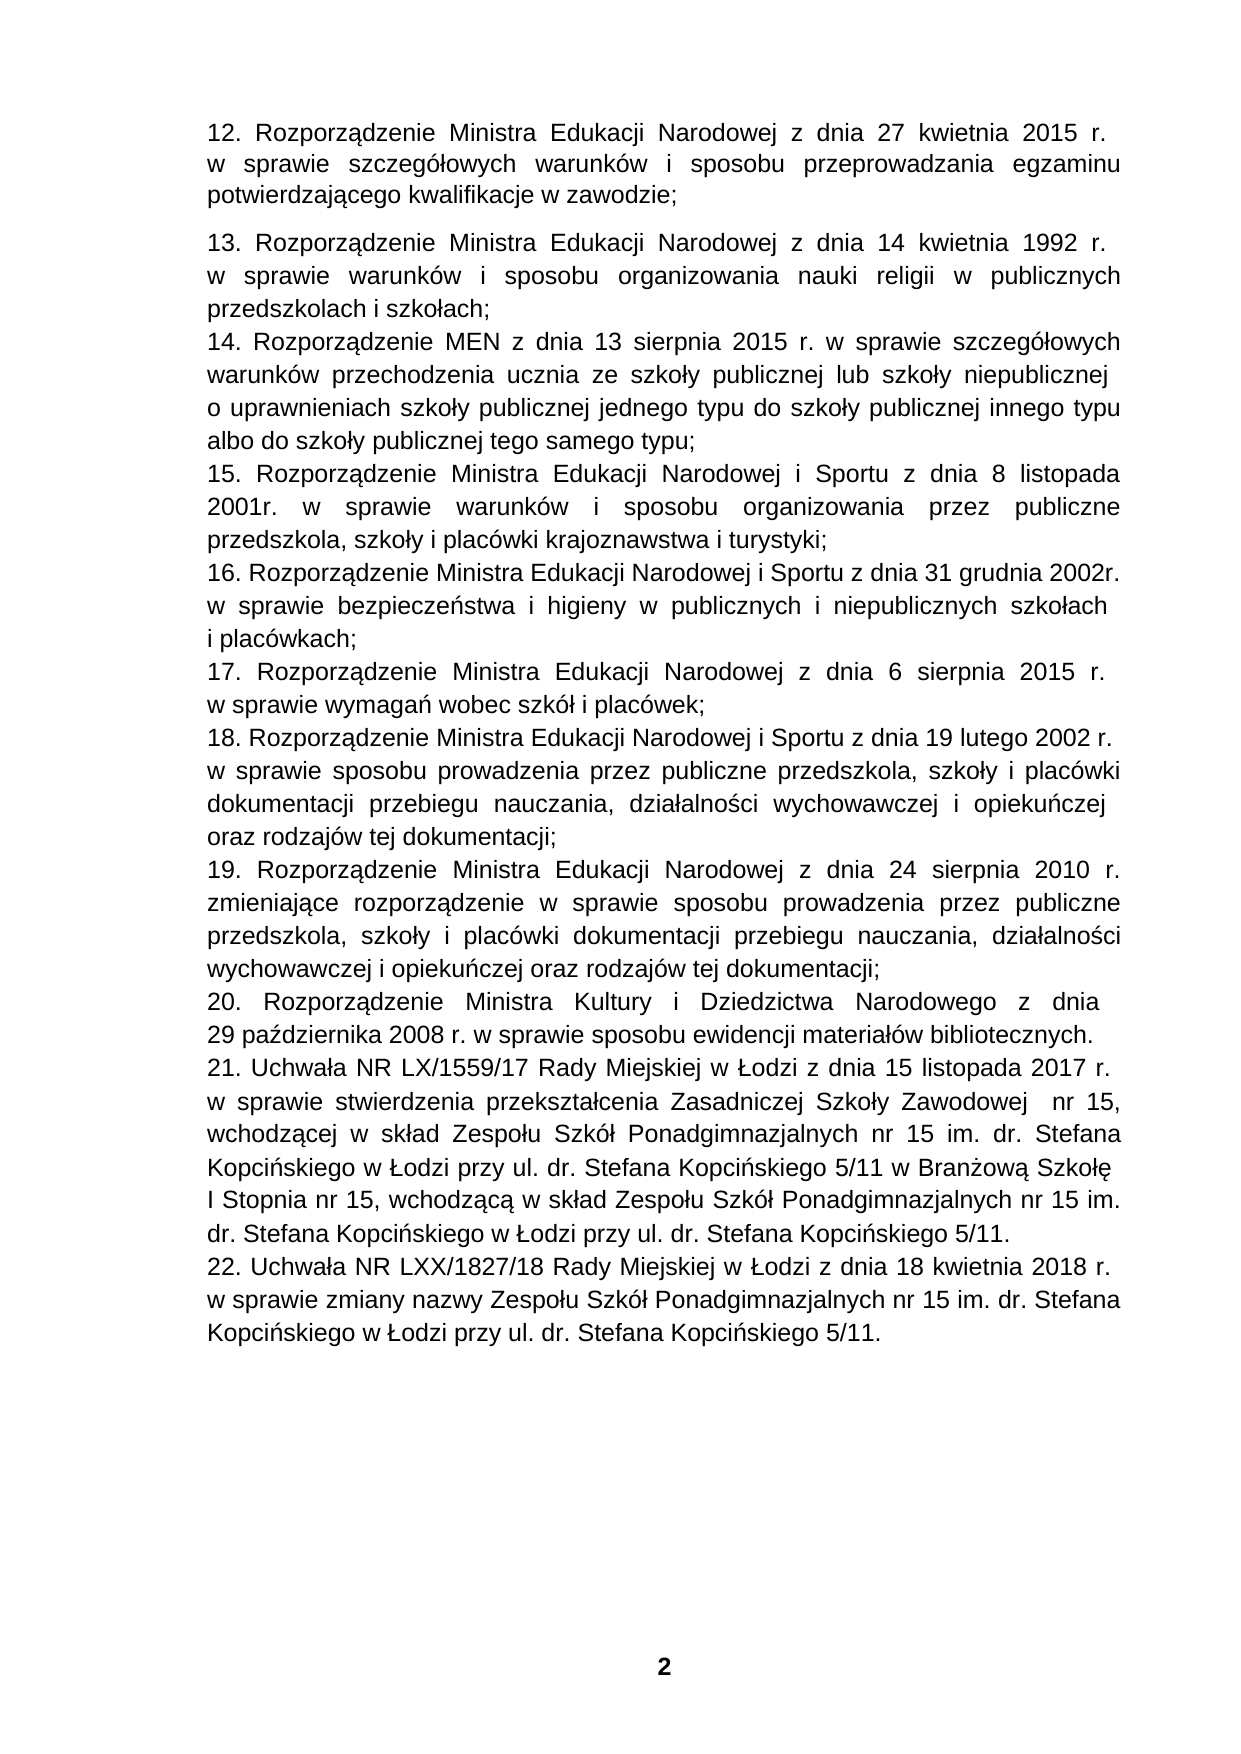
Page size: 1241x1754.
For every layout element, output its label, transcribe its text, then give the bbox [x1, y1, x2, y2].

text 18. Rozporządzenie Ministra Edukacji Narodowej i Sportu z dnia 19 lutego 2002 r. w sprawie sposobu prowadzenia przez publiczne przedszkola, szkoły i placówki dokumentacji przebiegu nauczania, działalności wychowawczej i opiekuńczej oraz rodzajów tej dokumentacji; [207, 723, 1122, 851]
text 14. Rozporządzenie MEN z dnia 13 sierpnia 2015 r. w sprawie szczegółowych warunków przechodzenia ucznia ze szkoły publicznej lub szkoły niepublicznej o uprawnieniach szkoły publicznej jednego typu do szkoły publicznej innego typu albo do szkoły publicznej tego samego typu; [207, 327, 1122, 455]
text 20. Rozporządzenie Ministra Kultury i Dziedzictwa Narodowego z dnia 29 października 2008 r. w sprawie sposobu ewidencji materiałów bibliotecznych. [207, 987, 1122, 1049]
text 22. Uchwała NR LXX/1827/18 Rady Miejskiej w Łodzi z dnia 18 kwietnia 2018 r. w sprawie zmiany nazwy Zespołu Szkół Ponadgimnazjalnych nr 15 im. dr. Stefana Kopcińskiego w Łodzi przy ul. dr. Stefana Kopcińskiego 5/11. [207, 1252, 1122, 1346]
text 13. Rozporządzenie Ministra Edukacji Narodowej z dnia 14 kwietnia 1992 r. w sprawie warunków i sposobu organizowania nauki religii w publicznych przedszkolach i szkołach; [207, 228, 1122, 323]
text 17. Rozporządzenie Ministra Edukacji Narodowej z dnia 6 sierpnia 2015 r. w sprawie wymagań wobec szkół i placówek; [207, 657, 1122, 719]
text 16. Rozporządzenie Ministra Edukacji Narodowej i Sportu z dnia 31 grudnia 2002r. w sprawie bezpieczeństwa i higieny w publicznych i niepublicznych szkołach i placówkach; [207, 558, 1122, 653]
text 21. Uchwała NR LX/1559/17 Rady Miejskiej w Łodzi z dnia 15 listopada 2017 r. w sprawie stwierdzenia przekształcenia Zasadniczej Szkoły Zawodowej nr 15, wchodzącej w skład Zespołu Szkół Ponadgimnazjalnych nr 15 im. dr. Stefana Kopcińskiego w Łodzi przy ul. dr. Stefana Kopcińskiego 5/11 w Branżową Szkołę I Stopnia nr 15, wchodzącą w skład Zespołu Szkół Ponadgimnazjalnych nr 15 im. dr. Stefana Kopcińskiego w Łodzi przy ul. dr. Stefana Kopcińskiego 5/11. [207, 1053, 1122, 1247]
text 15. Rozporządzenie Ministra Edukacji Narodowej i Sportu z dnia 8 listopada 2001r. w sprawie warunków i sposobu organizowania przez publiczne przedszkola, szkoły i placówki krajoznawstwa i turystyki; [207, 459, 1122, 554]
text 19. Rozporządzenie Ministra Edukacji Narodowej z dnia 24 sierpnia 2010 r. zmieniające rozporządzenie w sprawie sposobu prowadzenia przez publiczne przedszkola, szkoły i placówki dokumentacji przebiegu nauczania, działalności wychowawczej i opiekuńczej oraz rodzajów tej dokumentacji; [207, 855, 1122, 983]
text 12. Rozporządzenie Ministra Edukacji Narodowej z dnia 27 kwietnia 2015 r. w sprawie szczegółowych warunków i sposobu przeprowadzania egzaminu potwierdzającego kwalifikacje w zawodzie; [207, 118, 1122, 209]
